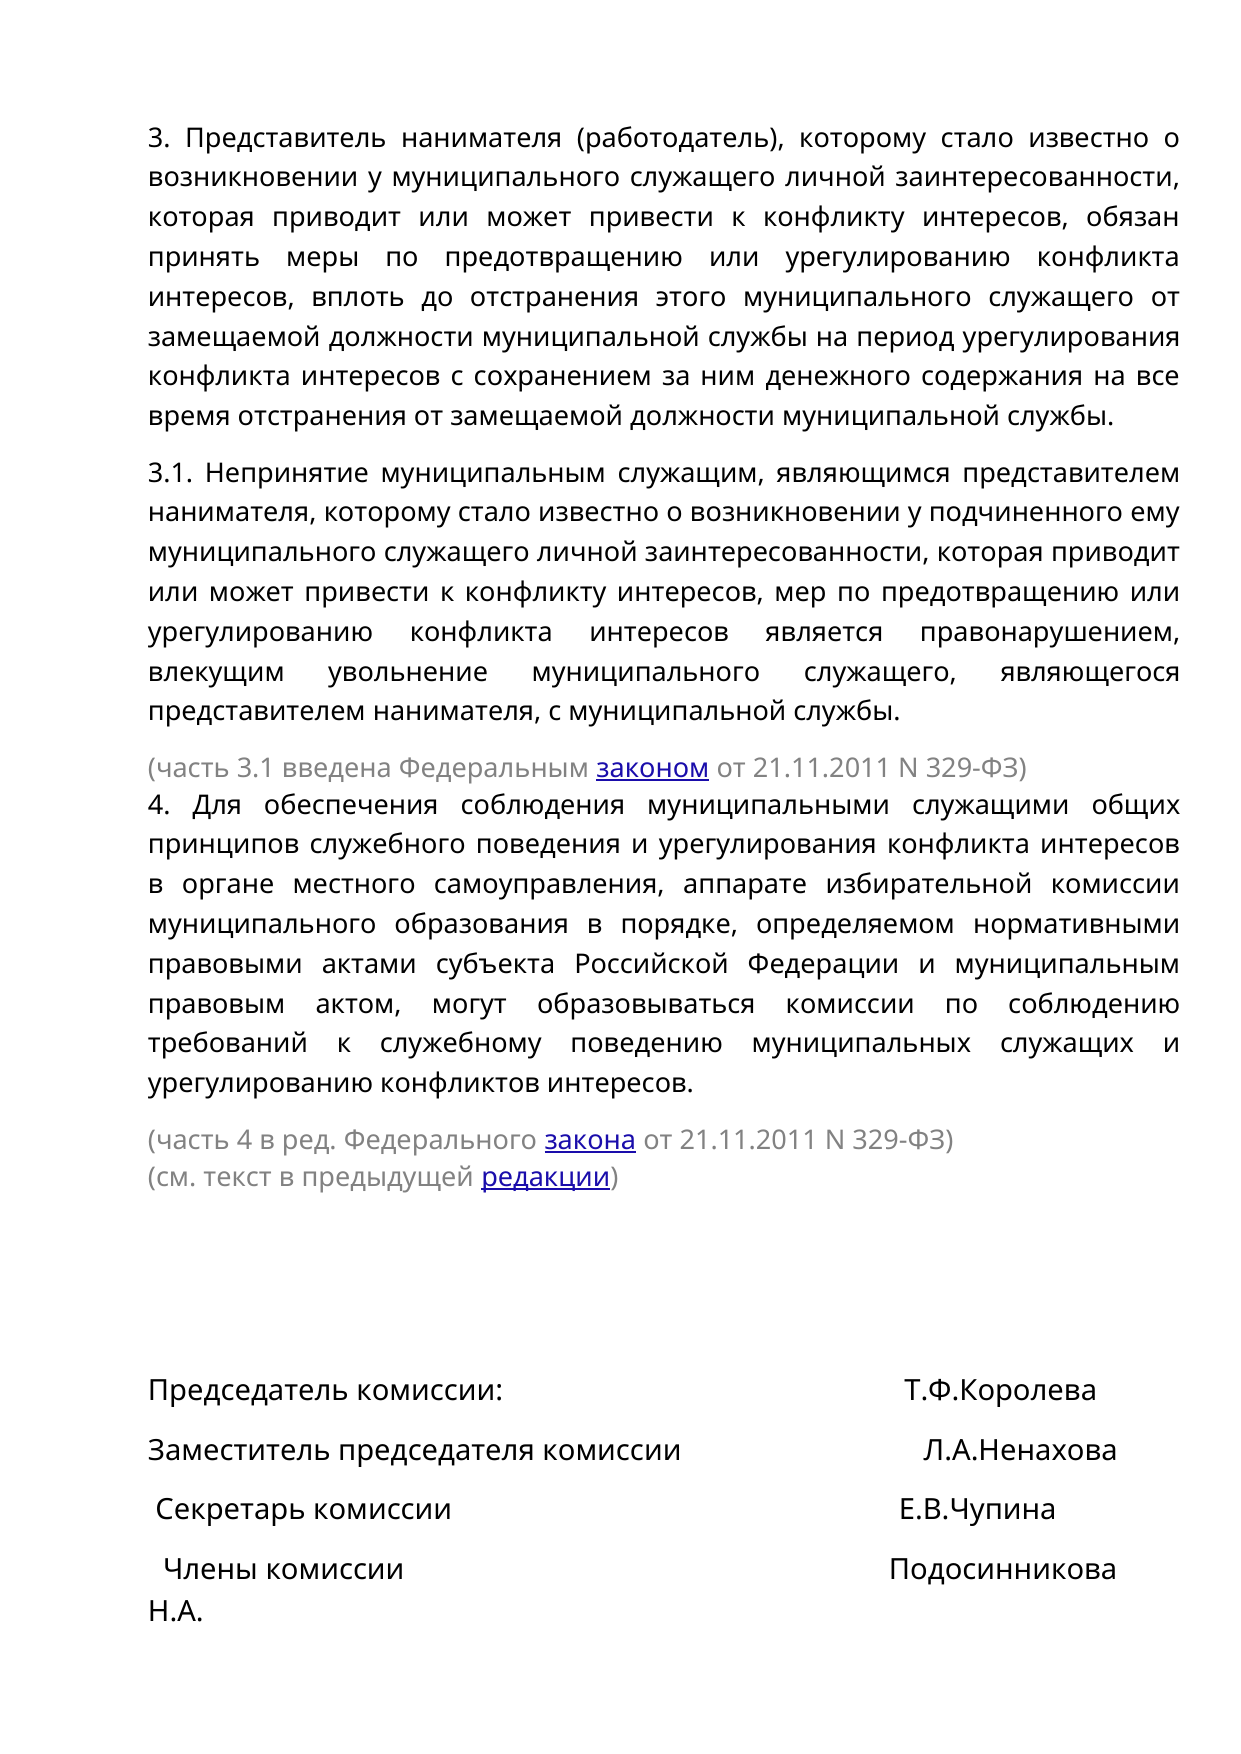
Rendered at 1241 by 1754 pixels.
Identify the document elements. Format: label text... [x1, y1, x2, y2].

text 3. Представитель нанимателя (работодатель), которому стало известно о возникновении у муниципального служащего личной заинтересованности, которая приводит или может привести к конфликту интересов, обязан принять меры по предотвращению или урегулированию конфликта интересов, вплоть до отстранения этого муниципального служащего от замещаемой должности муниципальной службы на период урегулирования конфликта интересов с сохранением за ним денежного содержания на все время отстранения от замещаемой должности муниципальной службы. [148, 118, 1181, 433]
text Заместитель председателя комиссии Л.А.Ненахова [148, 1429, 1181, 1469]
text (см. текст в предыдущей редакции) [148, 1157, 1181, 1194]
text Председатель комиссии: Т.Ф.Королева [148, 1369, 1181, 1409]
text (часть 3.1 введена Федеральным законом от 21.11.2011 N 329-ФЗ) [148, 748, 1181, 785]
text 3.1. Непринятие муниципальным служащим, являющимся представителем нанимателя, которому стало известно о возникновении у подчиненного ему муниципального служащего личной заинтересованности, которая приводит или может привести к конфликту интересов, мер по предотвращению или урегулированию конфликта интересов является правонарушением, влекущим увольнение муниципального служащего, являющегося представителем нанимателя, с муниципальной службы. [148, 453, 1181, 729]
text Секретарь комиссии Е.В.Чупина [148, 1488, 1181, 1528]
text 4. Для обеспечения соблюдения муниципальными служащими общих принципов служебного поведения и урегулирования конфликта интересов в органе местного самоуправления, аппарате избирательной комиссии муниципального образования в порядке, определяемом нормативными правовыми актами субъекта Российской Федерации и муниципальным правовым актом, могут образовываться комиссии по соблюдению требований к служебному поведению муниципальных служащих и урегулированию конфликтов интересов. [148, 785, 1181, 1101]
text (часть 4 в ред. Федерального закона от 21.11.2011 N 329-ФЗ) [148, 1120, 1181, 1157]
text Члены комиссии Подосинникова Н.А. [148, 1548, 1181, 1630]
